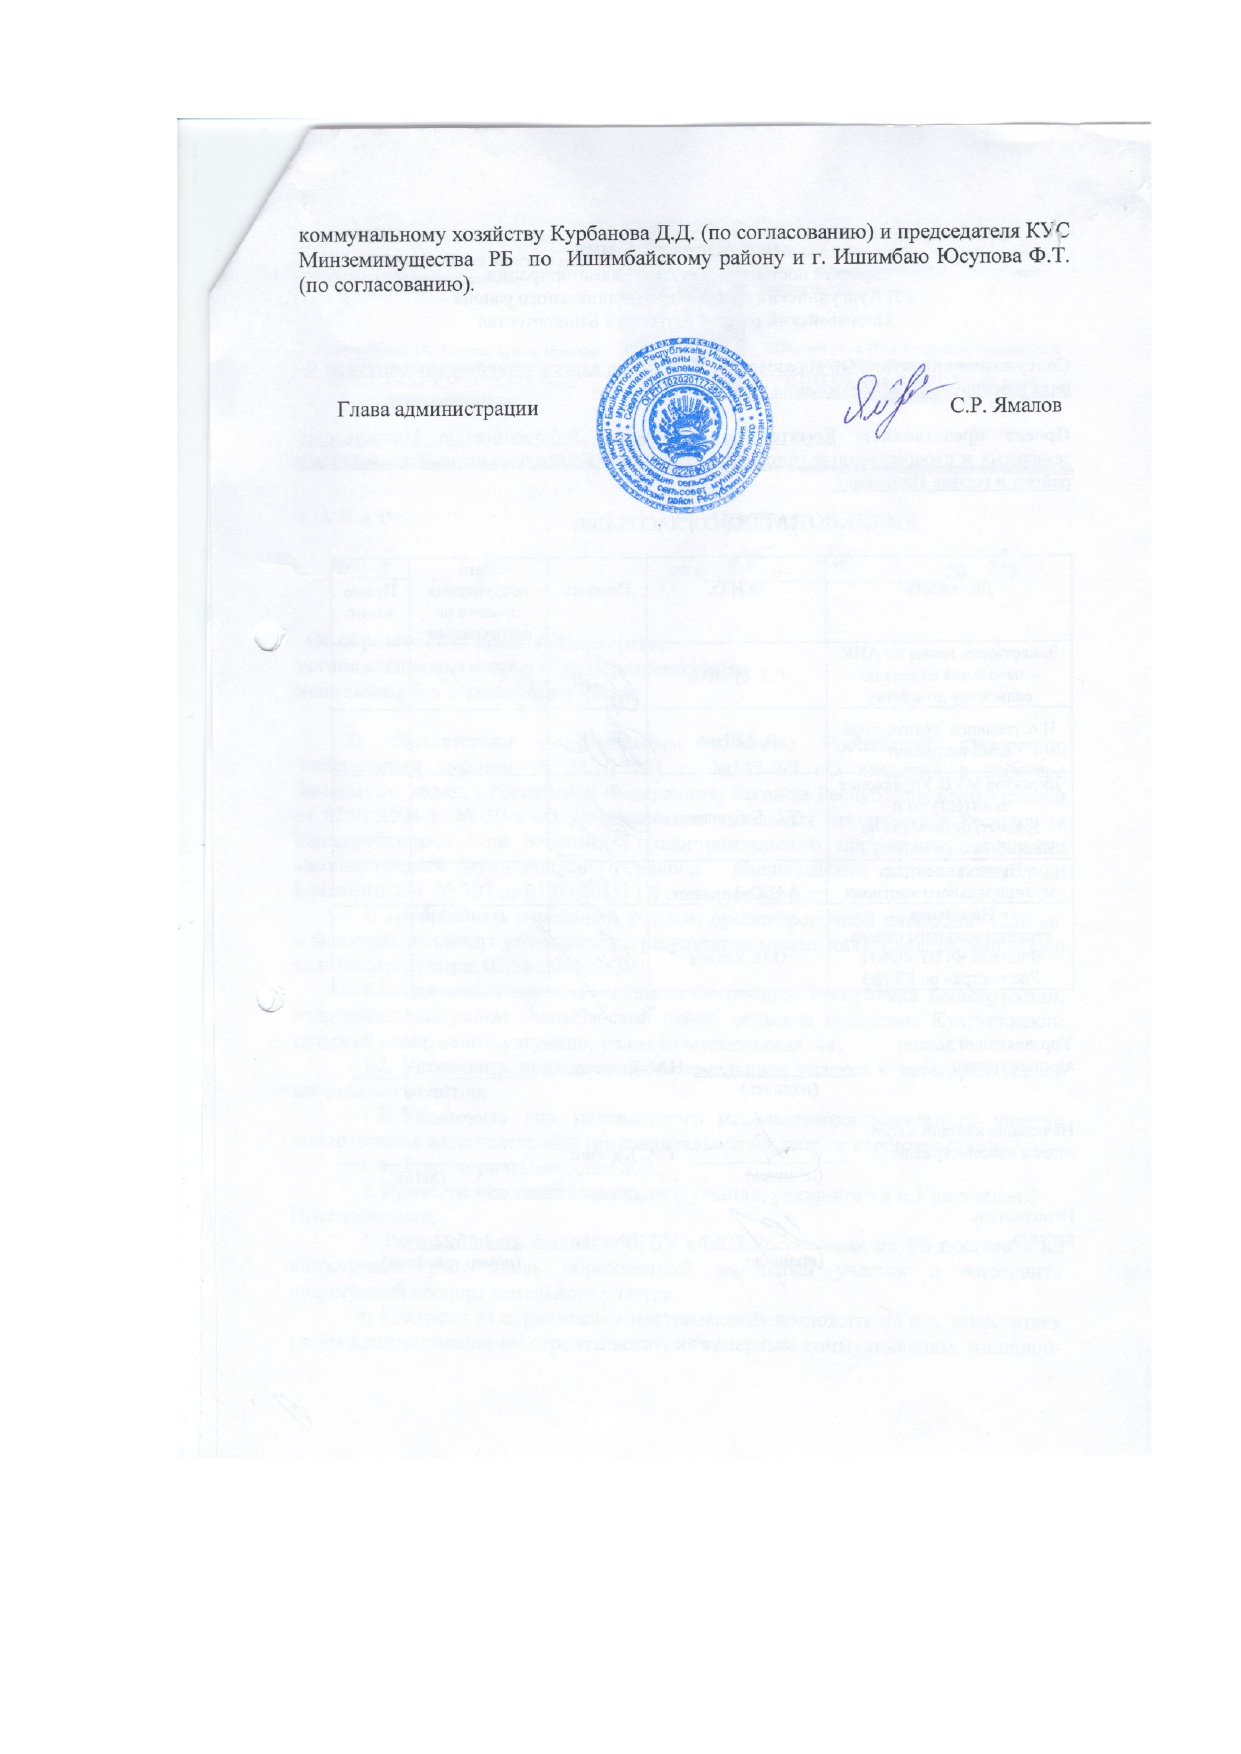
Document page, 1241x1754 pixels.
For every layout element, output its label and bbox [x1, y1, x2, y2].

picture [177, 118, 1152, 1458]
